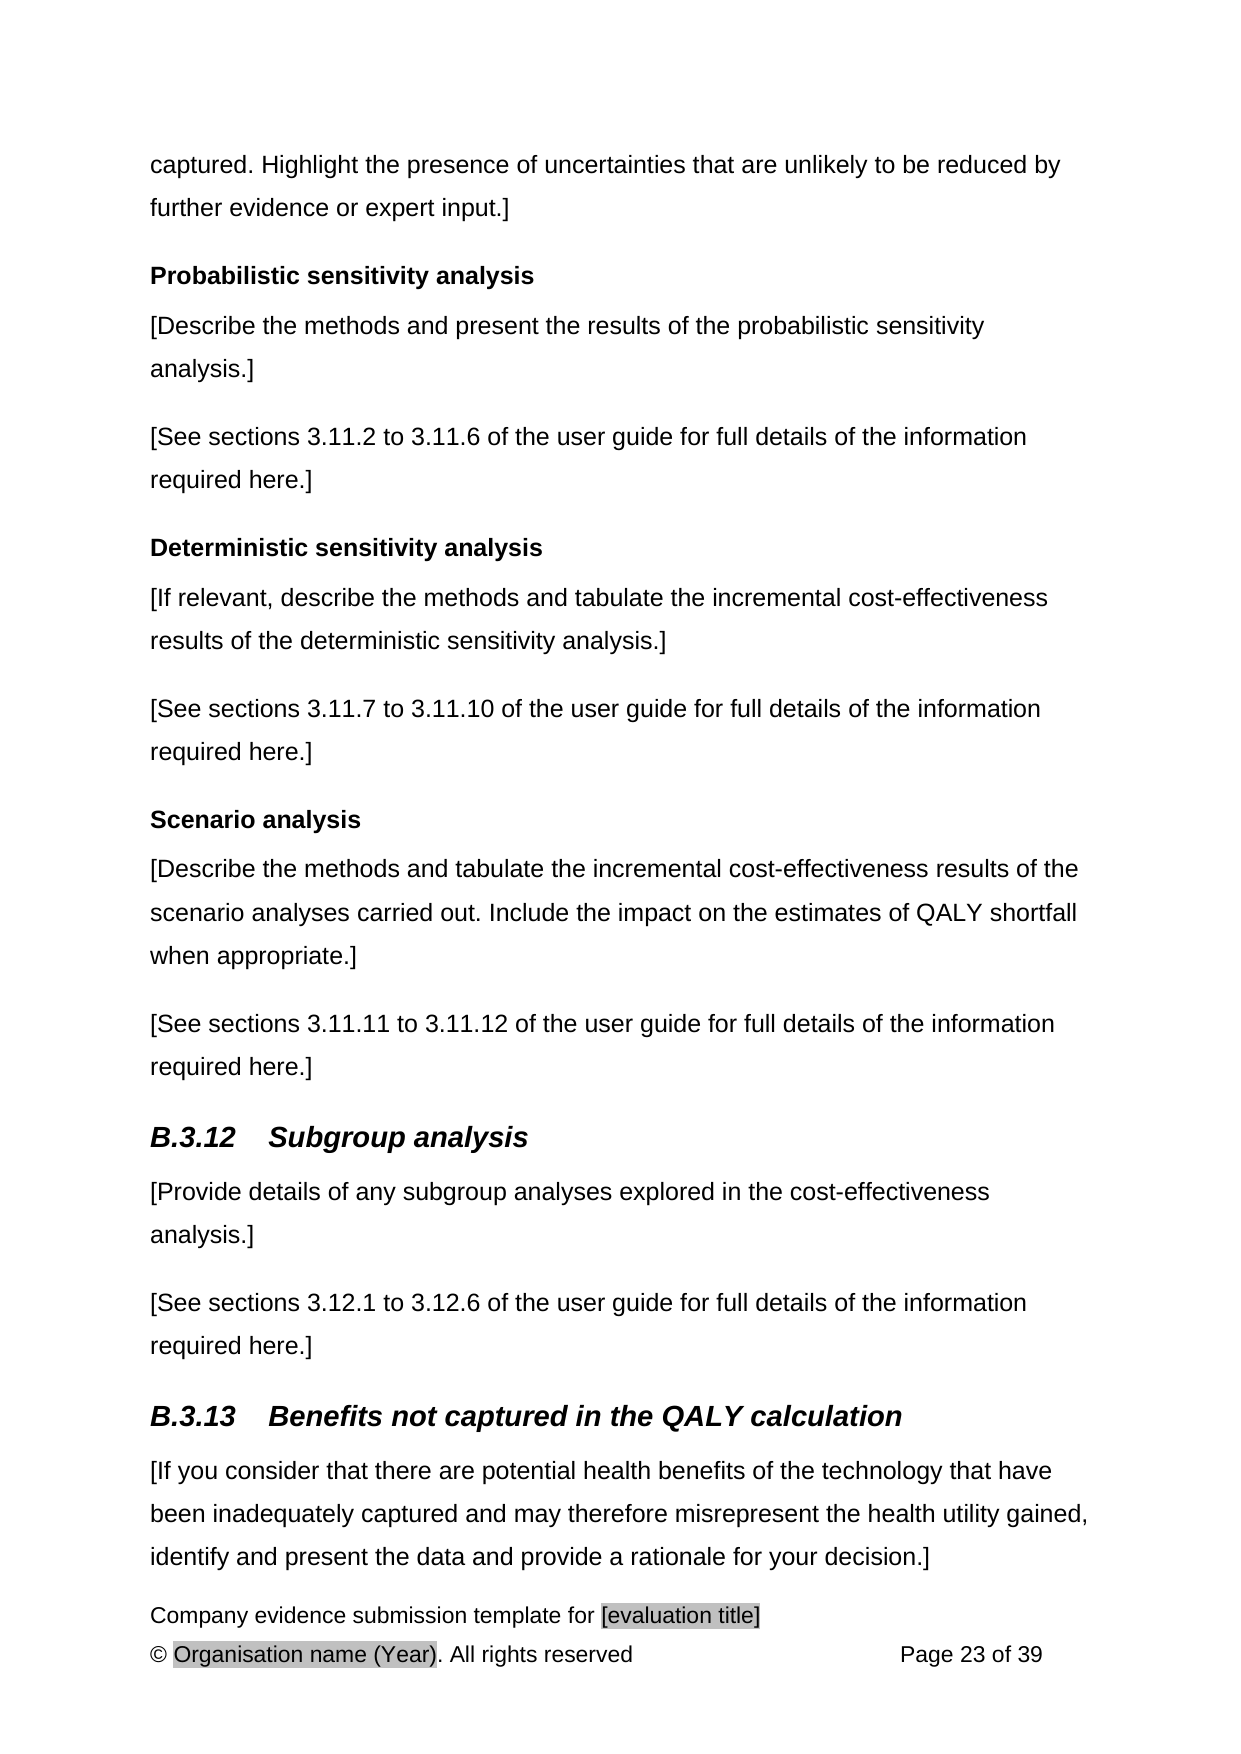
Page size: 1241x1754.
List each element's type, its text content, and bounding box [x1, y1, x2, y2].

text [Provide details of any subgroup analyses explored in the cost-effectiveness analysis.] [150, 1177, 1090, 1248]
subtitle Probabilistic sensitivity analysis [150, 261, 1090, 290]
subtitle Scenario analysis [150, 805, 1090, 834]
text [See sections 3.11.2 to 3.11.6 of the user guide for full details of the information required here.] [150, 422, 1090, 494]
text [See sections 3.11.11 to 3.11.12 of the user guide for full details of the information required here.] [150, 1009, 1090, 1081]
text [Describe the methods and tabulate the incremental cost-effectiveness results of the scenario analyses carried out. Include the impact on the estimates of QALY shortfall when appropriate.] [150, 854, 1090, 969]
subtitle Deterministic sensitivity analysis [150, 533, 1090, 562]
text [See sections 3.11.7 to 3.11.10 of the user guide for full details of the information required here.] [150, 694, 1090, 766]
subtitle B.3.13 Benefits not captured in the QALY calculation [150, 1399, 1090, 1433]
text [See sections 3.12.1 to 3.12.6 of the user guide for full details of the information required here.] [150, 1288, 1090, 1360]
text [Describe the methods and present the results of the probabilistic sensitivity analysis.] [150, 311, 1090, 382]
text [150, 150, 1090, 222]
text [If you consider that there are potential health benefits of the technology that have been inadequately captured and may therefore misrepresent the health utility gained, identify and present the data and provide a rationale for your decision.] [150, 1456, 1090, 1571]
text [If relevant, describe the methods and tabulate the incremental cost-effectiveness results of the deterministic sensitivity analysis.] [150, 582, 1090, 654]
subtitle B.3.12 Subgroup analysis [150, 1120, 1090, 1153]
